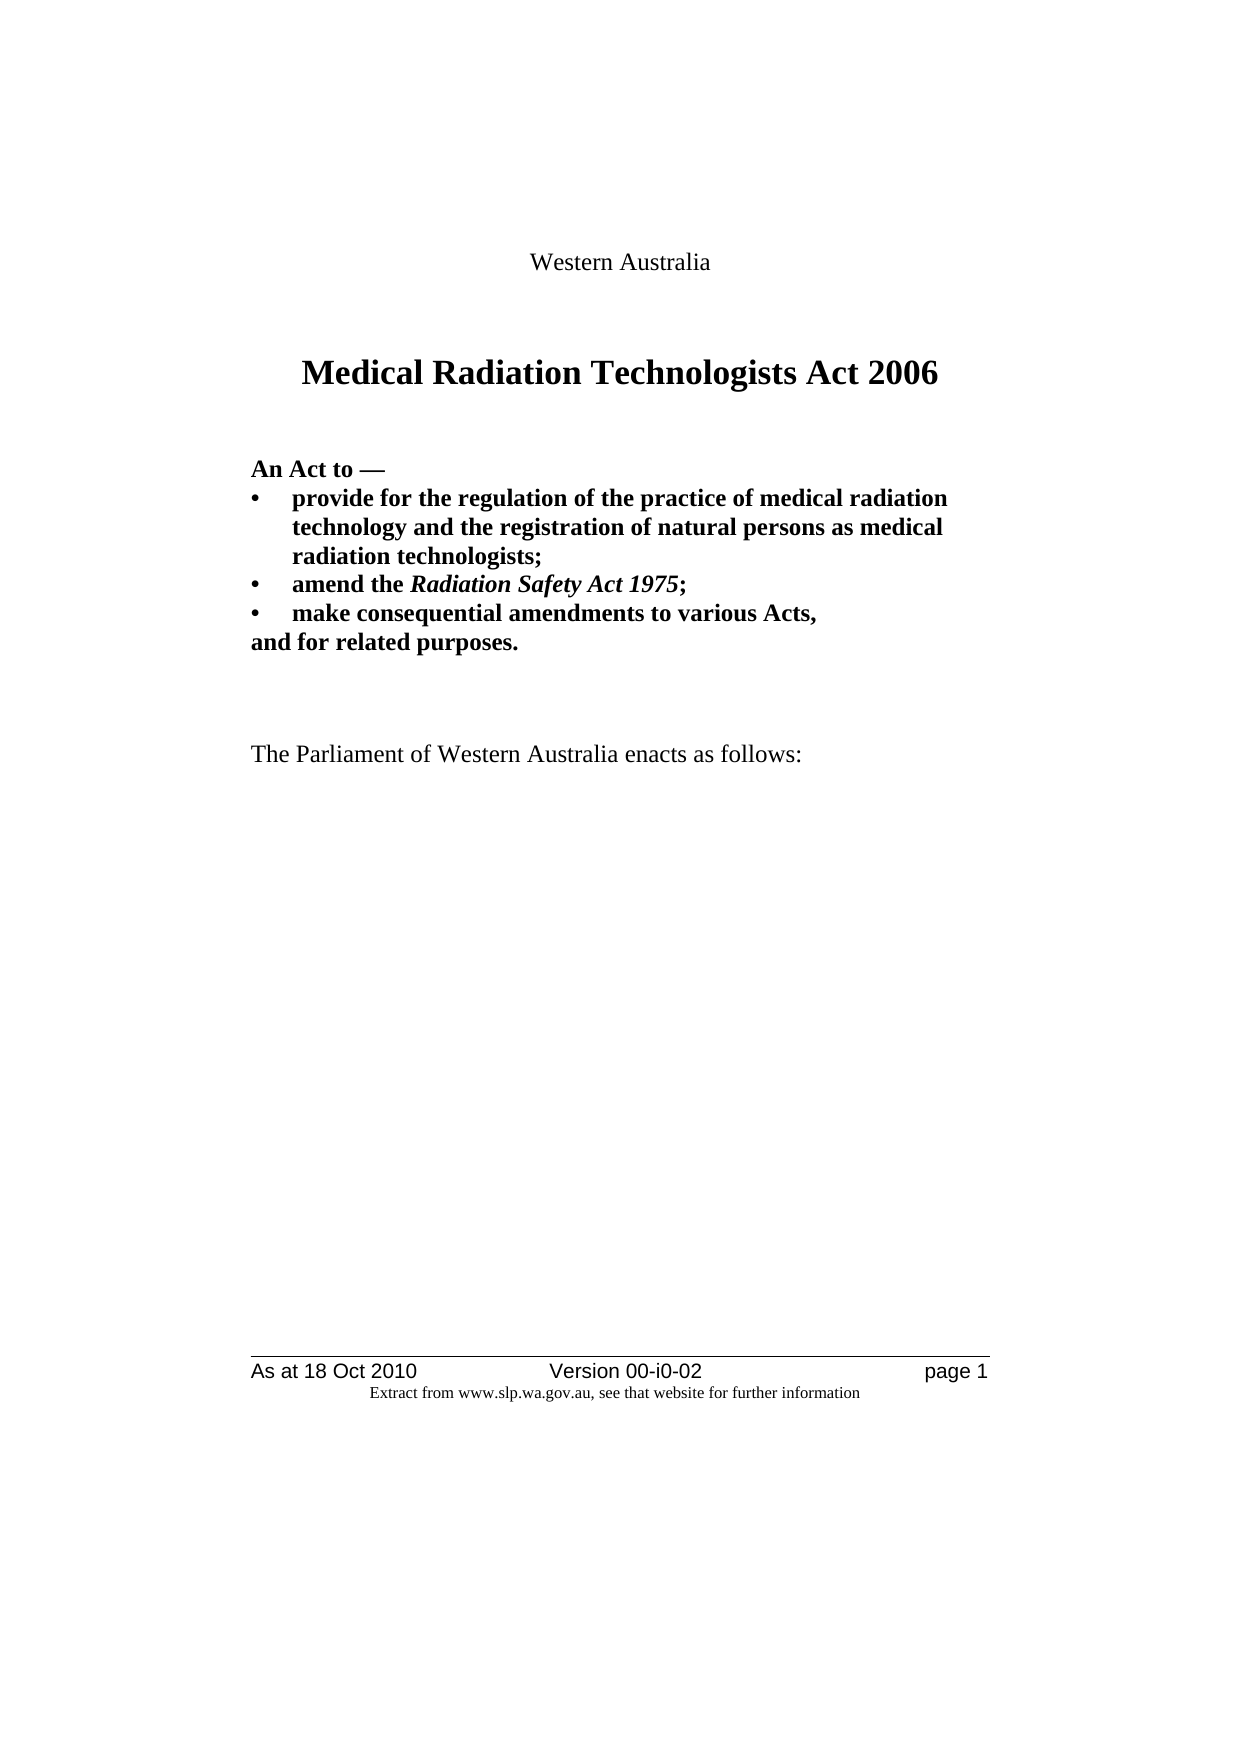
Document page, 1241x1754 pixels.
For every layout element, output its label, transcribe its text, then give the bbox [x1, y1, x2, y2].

title An Act to — [251, 454, 990, 483]
title and for related purposes. [251, 627, 990, 656]
text Medical Radiation Technologists Act 2006 [251, 351, 990, 392]
title • provide for the regulation of the practice of medical radiation technology and the registration of natural persons as medical radiation technologists; [251, 483, 990, 569]
text The Parliament of Western Australia enacts as follows: [251, 739, 990, 768]
text Western Australia [251, 247, 990, 276]
title • make consequential amendments to various Acts, [251, 598, 990, 627]
title • amend the Radiation Safety Act 1975; [251, 569, 990, 598]
